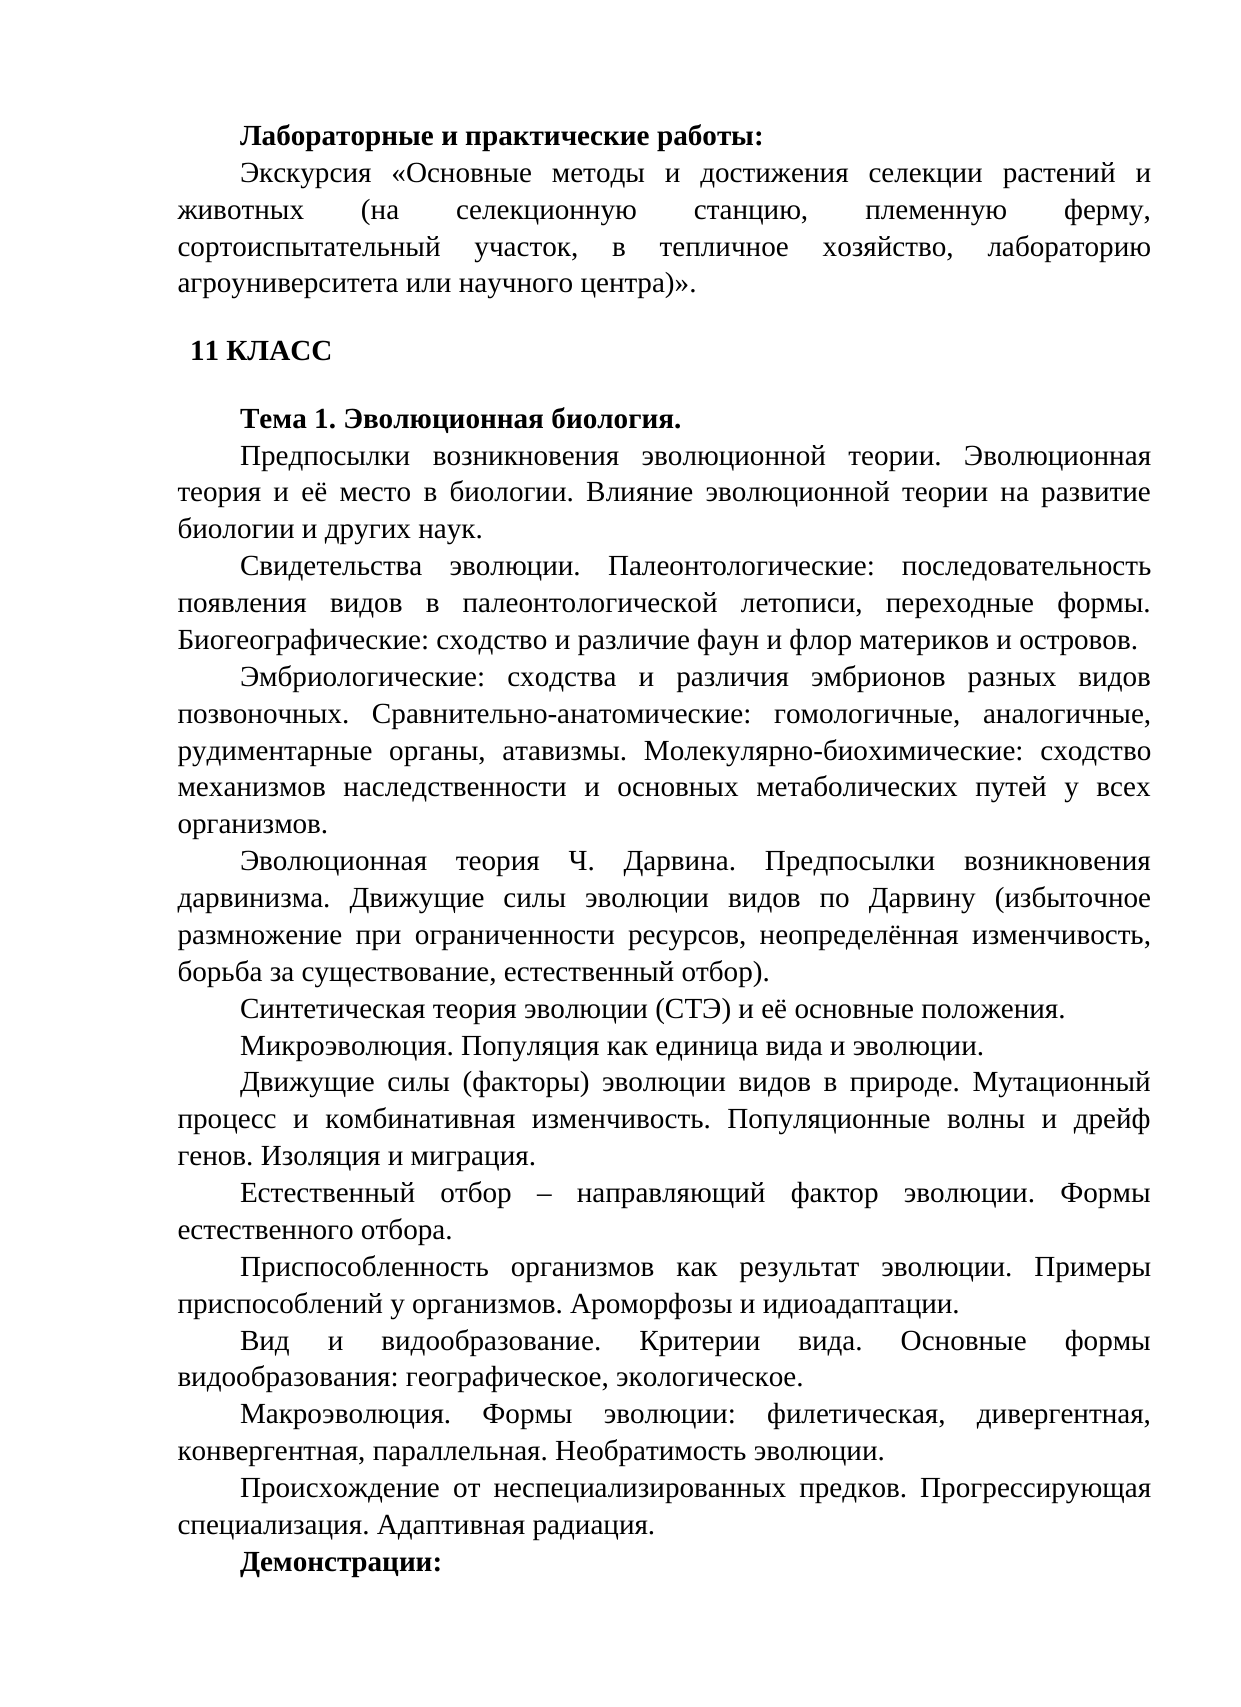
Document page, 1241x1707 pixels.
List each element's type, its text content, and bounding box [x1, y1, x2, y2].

text Движущие силы (факторы) эволюции видов в природе. Мутационный процесс и комбинативная изменчивость. Популяционные волны и дрейф генов. Изоляция и миграция. [177, 1064, 1152, 1172]
text 11 КЛАСС [190, 333, 1152, 367]
text Микроэволюция. Популяция как единица вида и эволюции. [177, 1028, 1152, 1061]
text Лабораторные и практические работы: [177, 118, 1152, 152]
text Предпосылки возникновения эволюционной теории. Эволюционная теория и её место в биологии. Влияние эволюционной теории на развитие биологии и других наук. [177, 438, 1152, 545]
text Свидетельства эволюции. Палеонтологические: последовательность появления видов в палеонтологической летописи, переходные формы. Биогеографические: сходство и различие фаун и флор материков и островов. [177, 548, 1152, 656]
text Тема 1. Эволюционная биология. [177, 401, 1152, 434]
text Вид и видообразование. Критерии вида. Основные формы видообразования: географическое, экологическое. [177, 1323, 1152, 1393]
text Синтетическая теория эволюции (СТЭ) и её основные положения. [177, 991, 1152, 1024]
text Происхождение от неспециализированных предков. Прогрессирующая специализация. Адаптивная радиация. [177, 1470, 1152, 1541]
text Экскурсия «Основные методы и достижения селекции растений и животных (на селекционную станцию, племенную ферму, сортоиспытательный участок, в тепличное хозяйство, лабораторию агроуниверситета или научного центра)». [177, 155, 1152, 299]
text Эмбриологические: сходства и различия эмбрионов разных видов позвоночных. Сравнительно-анатомические: гомологичные, аналогичные, рудиментарные органы, атавизмы. Молекулярно-биохимические: сходство механизмов наследственности и основных метаболических путей у всех организмов. [177, 659, 1152, 840]
text Эволюционная теория Ч. Дарвина. Предпосылки возникновения дарвинизма. Движущие силы эволюции видов по Дарвину (избыточное размножение при ограниченности ресурсов, неопределённая изменчивость, борьба за существование, естественный отбор). [177, 843, 1152, 987]
text Приспособленность организмов как результат эволюции. Примеры приспособлений у организмов. Ароморфозы и идио­адаптации. [177, 1249, 1152, 1319]
text Демонстрации: [177, 1544, 1152, 1577]
text Макроэволюция. Формы эволюции: филетическая, дивергентная, конвергентная, параллельная. Необратимость эволюции. [177, 1396, 1152, 1467]
text Естественный отбор – направляющий фактор эволюции. Формы естественного отбора. [177, 1175, 1152, 1246]
